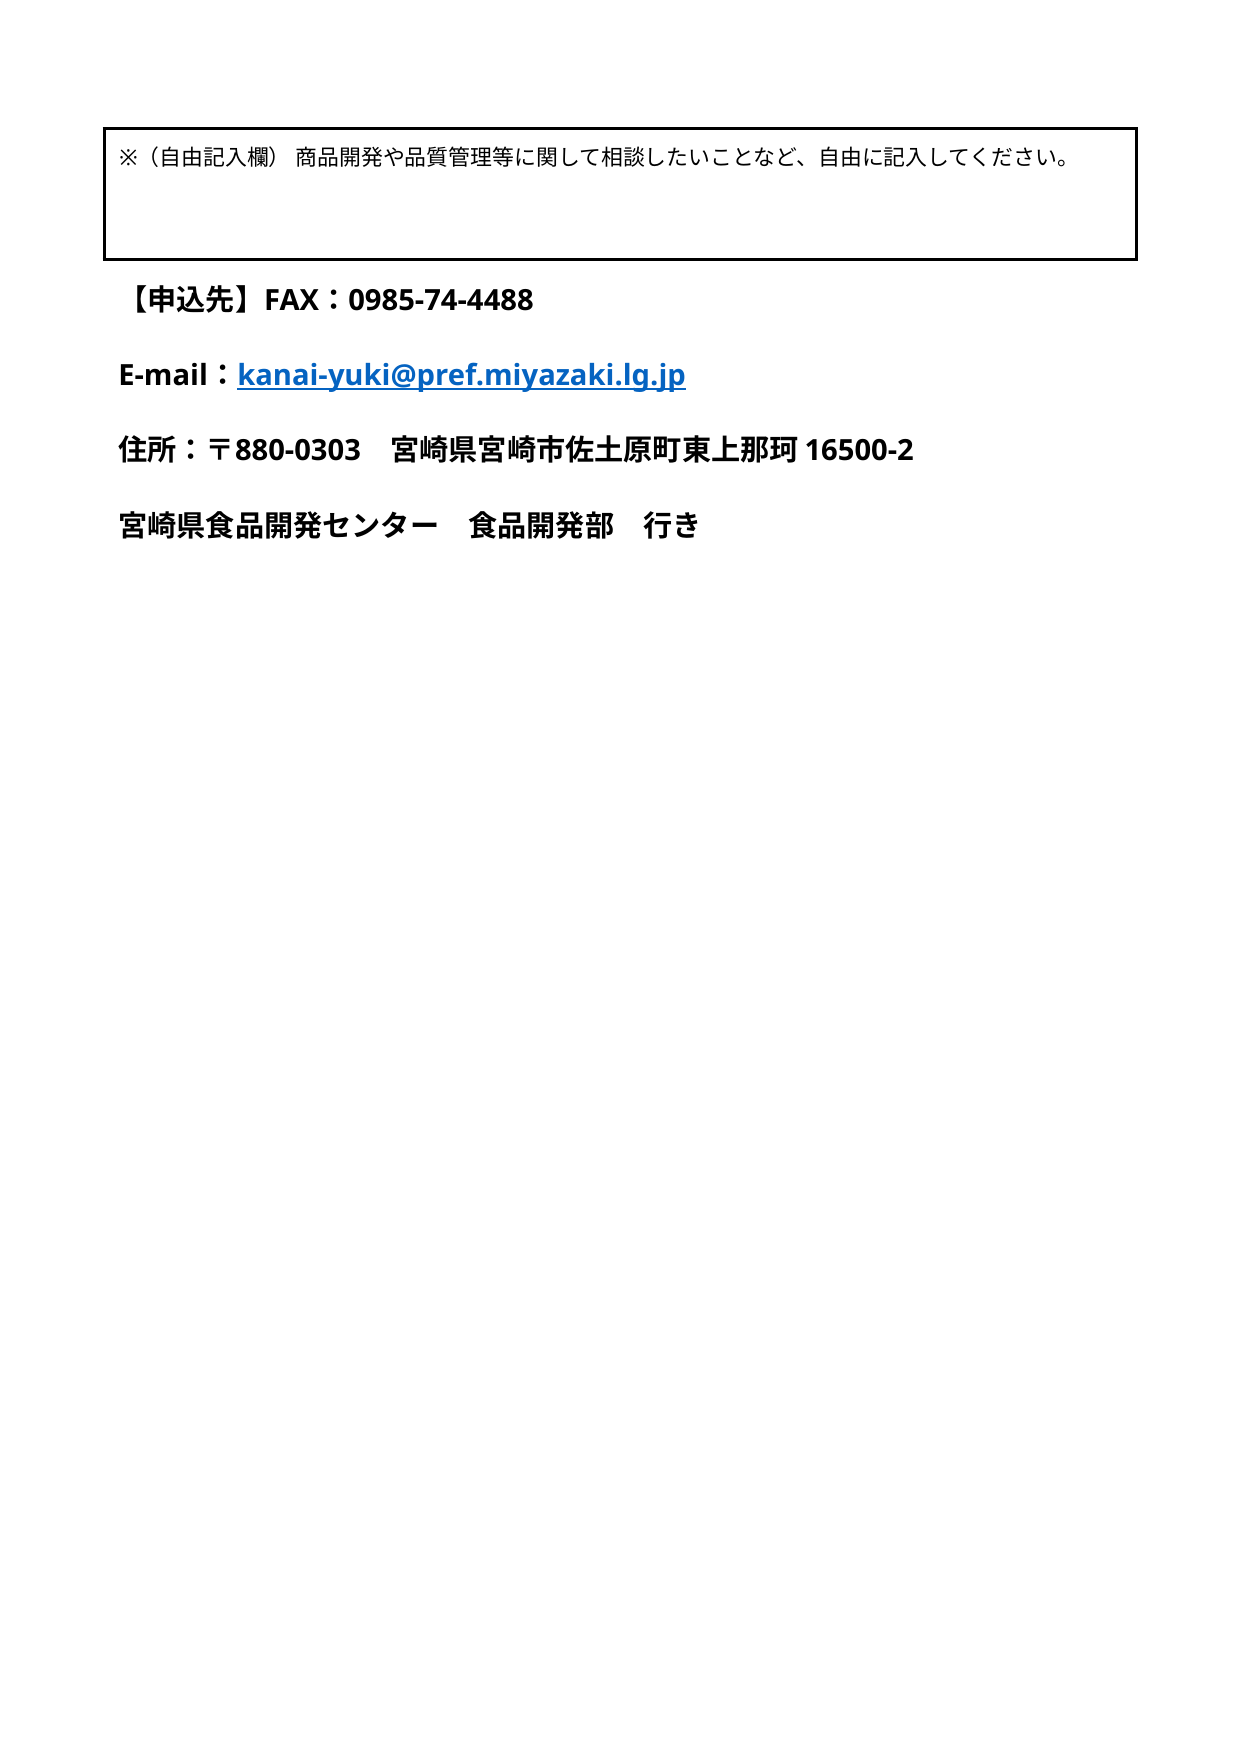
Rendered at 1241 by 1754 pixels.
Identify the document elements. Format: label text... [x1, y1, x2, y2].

text E-mail：kanai-yuki@pref.miyazaki.lg.jp [118, 336, 1122, 411]
text 【申込先】FAX：0985-74-4488 [118, 261, 1122, 336]
text 宮崎県食品開発センター 食品開発部 行き [118, 486, 1122, 561]
text 住所：〒880-0303 宮崎県宮崎市佐土原町東上那珂16500-2 [118, 411, 1122, 486]
table_cell ※（自由記入欄） 商品開発や品質管理等に関して相談したいことなど、自由に記入してください。 [106, 130, 1135, 258]
